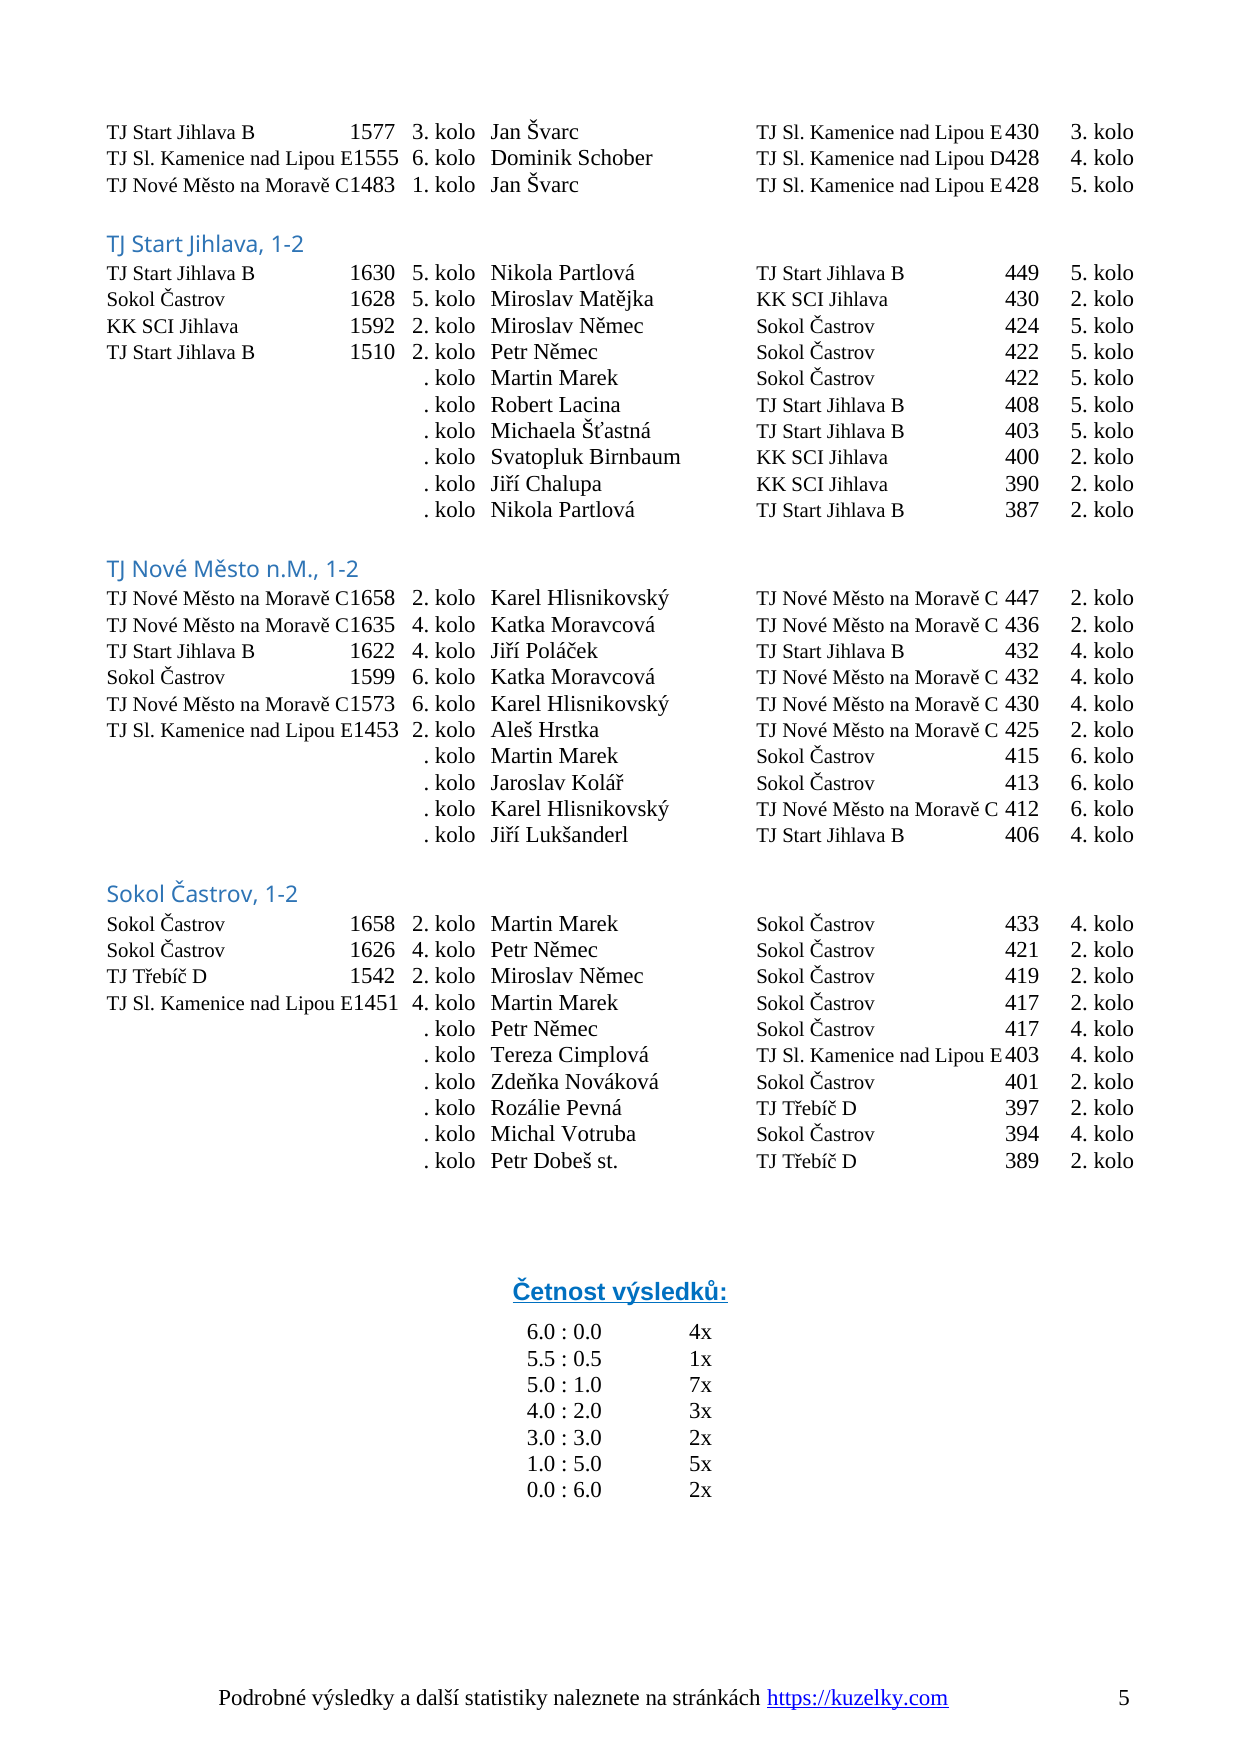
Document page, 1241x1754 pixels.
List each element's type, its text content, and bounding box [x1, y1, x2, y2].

text TJ Start Jihlava B 1510 2. kolo Petr Němec Sokol Častrov 422 5. kolo [106, 338, 1134, 364]
text . kolo Petr Dobeš st. TJ Třebíč D 389 2. kolo [106, 1147, 1134, 1173]
text . kolo Rozálie Pevná TJ Třebíč D 397 2. kolo [106, 1094, 1134, 1120]
text Sokol Častrov 1628 5. kolo Miroslav Matějka KK SCI Jihlava 430 2. kolo [106, 285, 1134, 312]
text 0.0 : 6.0 2x [106, 1477, 1134, 1503]
text Sokol Častrov 1626 4. kolo Petr Němec Sokol Častrov 421 2. kolo [106, 936, 1134, 962]
text . kolo Svatopluk Birnbaum KK SCI Jihlava 400 2. kolo [106, 443, 1134, 470]
text TJ Nové Město na Moravě C 1483 1. kolo Jan Švarc TJ Sl. Kamenice nad Lipou E 428 5. kolo [106, 171, 1134, 197]
text . kolo Martin Marek Sokol Častrov 422 5. kolo [106, 364, 1134, 391]
text TJ Sl. Kamenice nad Lipou E 1453 2. kolo Aleš Hrstka TJ Nové Město na Moravě C 425 2. kolo [106, 716, 1134, 742]
text . kolo Michal Votruba Sokol Častrov 394 4. kolo [106, 1120, 1134, 1147]
text TJ Nové Město na Moravě C 1573 6. kolo Karel Hlisnikovský TJ Nové Město na Moravě C 430 4. kolo [106, 690, 1134, 716]
text TJ Sl. Kamenice nad Lipou E 1555 6. kolo Dominik Schober TJ Sl. Kamenice nad Lipou D 428 4. kolo [106, 144, 1134, 171]
text 5.5 : 0.5 1x [106, 1345, 1134, 1371]
text . kolo Jiří Lukšanderl TJ Start Jihlava B 406 4. kolo [106, 821, 1134, 848]
text TJ Třebíč D 1542 2. kolo Miroslav Němec Sokol Častrov 419 2. kolo [106, 962, 1134, 989]
text . kolo Martin Marek Sokol Častrov 415 6. kolo [106, 742, 1134, 769]
text TJ Start Jihlava B 1577 3. kolo Jan Švarc TJ Sl. Kamenice nad Lipou E 430 3. kolo [106, 118, 1134, 144]
text . kolo Zdeňka Nováková Sokol Častrov 401 2. kolo [106, 1068, 1134, 1094]
text . kolo Nikola Partlová TJ Start Jihlava B 387 2. kolo [106, 496, 1134, 522]
text 6.0 : 0.0 4x [106, 1318, 1134, 1345]
text TJ Start Jihlava B 1622 4. kolo Jiří Poláček TJ Start Jihlava B 432 4. kolo [106, 637, 1134, 663]
text Četnost výsledků: [94, 1277, 1145, 1306]
text 1.0 : 5.0 5x [106, 1450, 1134, 1477]
text . kolo Tereza Cimplová TJ Sl. Kamenice nad Lipou E 403 4. kolo [106, 1041, 1134, 1068]
text KK SCI Jihlava 1592 2. kolo Miroslav Němec Sokol Častrov 424 5. kolo [106, 312, 1134, 338]
text . kolo Karel Hlisnikovský TJ Nové Město na Moravě C 412 6. kolo [106, 795, 1134, 821]
text TJ Sl. Kamenice nad Lipou E 1451 4. kolo Martin Marek Sokol Častrov 417 2. kolo [106, 989, 1134, 1015]
subtitle Sokol Častrov, 1-2 [106, 878, 1134, 909]
subtitle TJ Start Jihlava, 1-2 [106, 228, 1134, 259]
text 5.0 : 1.0 7x [106, 1371, 1134, 1397]
text TJ Start Jihlava B 1630 5. kolo Nikola Partlová TJ Start Jihlava B 449 5. kolo [106, 259, 1134, 285]
text 3.0 : 3.0 2x [106, 1424, 1134, 1450]
text 4.0 : 2.0 3x [106, 1397, 1134, 1424]
text . kolo Jaroslav Kolář Sokol Častrov 413 6. kolo [106, 769, 1134, 795]
subtitle TJ Nové Město n.M., 1-2 [106, 553, 1134, 584]
text Sokol Častrov 1599 6. kolo Katka Moravcová TJ Nové Město na Moravě C 432 4. kolo [106, 663, 1134, 690]
text . kolo Robert Lacina TJ Start Jihlava B 408 5. kolo [106, 391, 1134, 417]
text . kolo Petr Němec Sokol Častrov 417 4. kolo [106, 1015, 1134, 1041]
text TJ Nové Město na Moravě C 1658 2. kolo Karel Hlisnikovský TJ Nové Město na Moravě C 447 2. kolo [106, 584, 1134, 611]
text . kolo Michaela Šťastná TJ Start Jihlava B 403 5. kolo [106, 417, 1134, 443]
text TJ Nové Město na Moravě C 1635 4. kolo Katka Moravcová TJ Nové Město na Moravě C 436 2. kolo [106, 611, 1134, 637]
text . kolo Jiří Chalupa KK SCI Jihlava 390 2. kolo [106, 470, 1134, 496]
text Sokol Častrov 1658 2. kolo Martin Marek Sokol Častrov 433 4. kolo [106, 909, 1134, 936]
